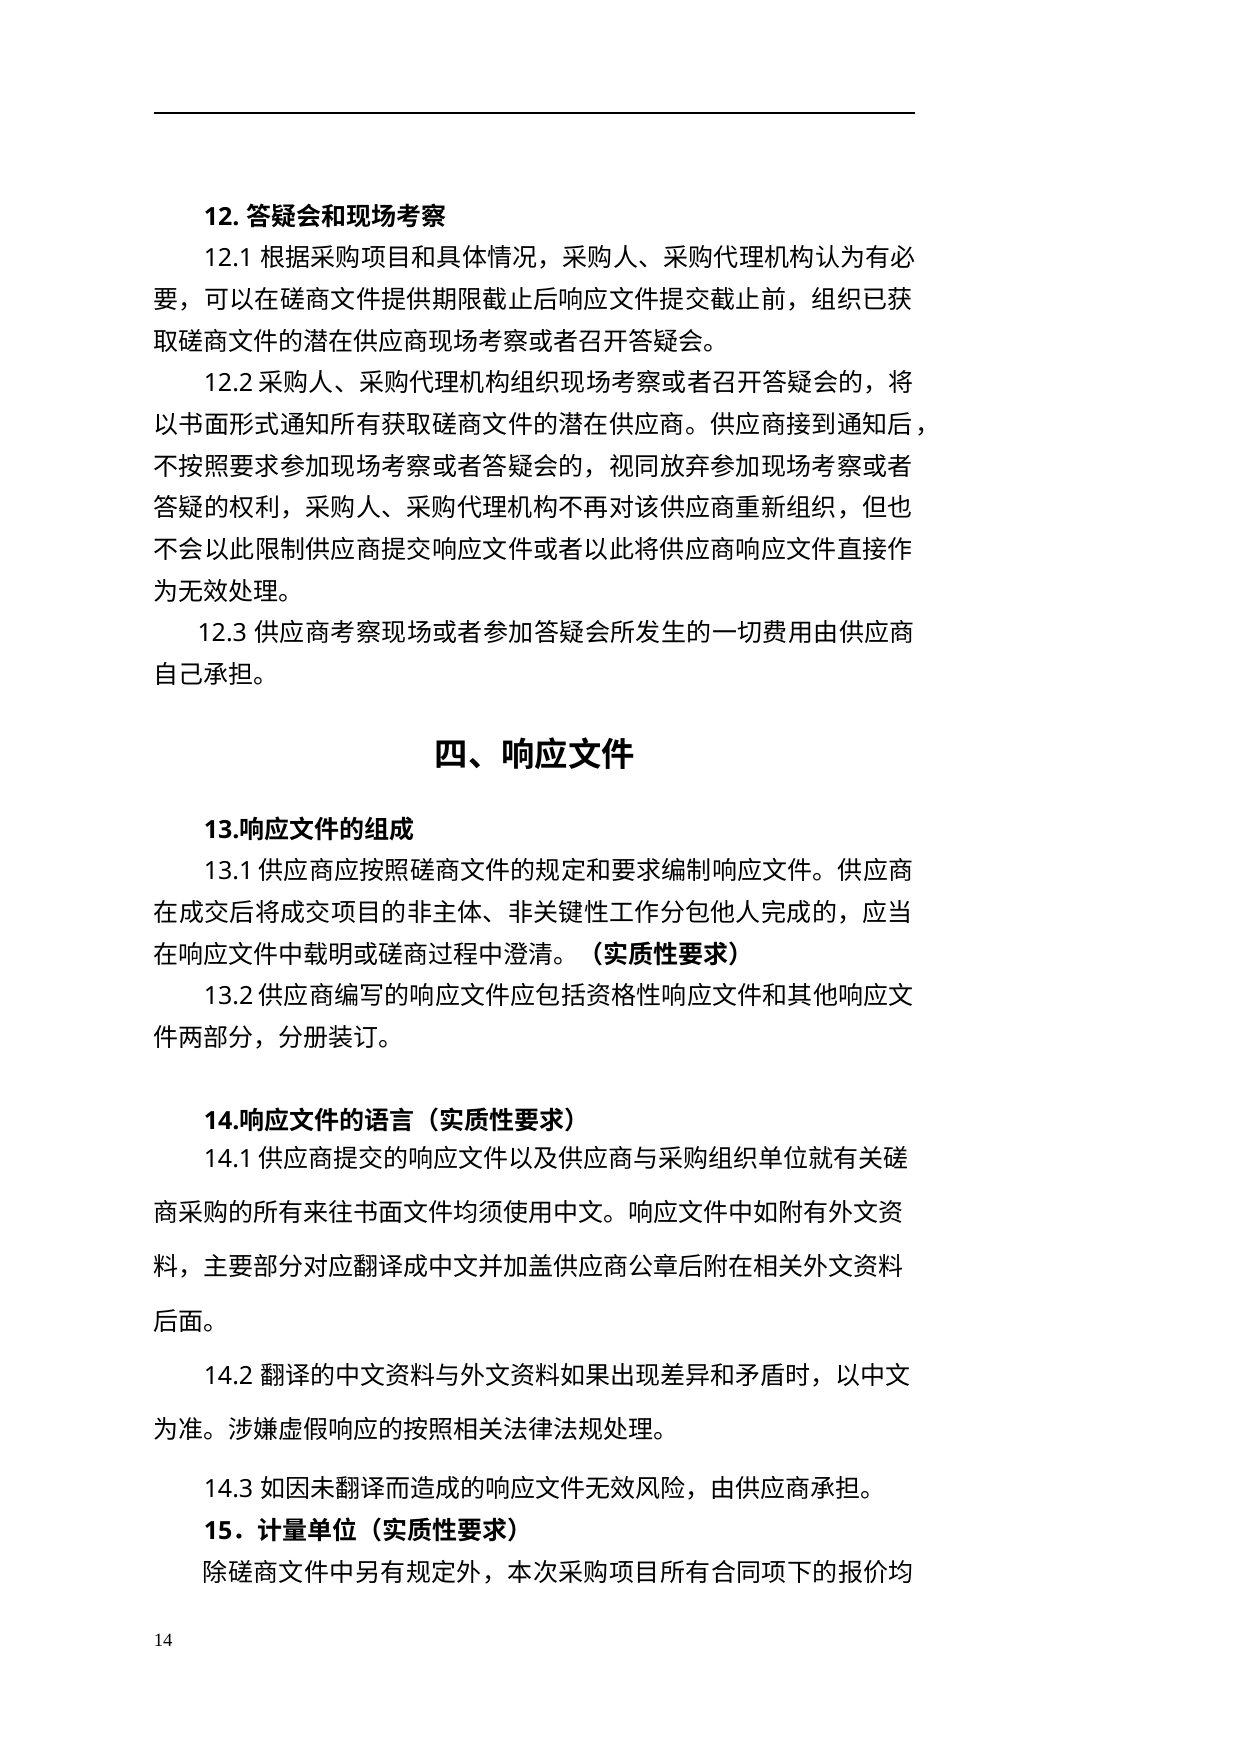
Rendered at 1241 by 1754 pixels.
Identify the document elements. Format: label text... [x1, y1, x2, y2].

subtitle 14.响应文件的语言（实质性要求） [153, 1096, 915, 1138]
text 12.3 供应商考察现场或者参加答疑会所发生的一切费用由供应商自己承担。 [153, 608, 915, 692]
subtitle 12. 答疑会和现场考察 [153, 192, 915, 233]
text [153, 1548, 915, 1589]
subtitle 13.响应文件的组成 [153, 805, 915, 846]
text 14.3 如因未翻译而造成的响应文件无效风险，由供应商承担。 [153, 1464, 915, 1506]
text 14.1供应商提交的响应文件以及供应商与采购组织单位就有关磋商采购的所有来往书面文件均须使用中文。响应文件中如附有外文资料，主要部分对应翻译成中文并加盖供应商公章后附在相关外文资料后面。 [153, 1138, 915, 1337]
text 13.1供应商应按照磋商文件的规定和要求编制响应文件。供应商在成交后将成交项目的非主体、非关键性工作分包他人完成的，应当在响应文件中载明或磋商过程中澄清。（实质性要求） [154, 846, 915, 971]
text 12.2采购人、采购代理机构组织现场考察或者召开答疑会的，将以书面形式通知所有获取磋商文件的潜在供应商。供应商接到通知后，不按照要求参加现场考察或者答疑会的，视同放弃参加现场考察或者答疑的权利，采购人、采购代理机构不再对该供应商重新组织，但也不会以此限制供应商提交响应文件或者以此将供应商响应文件直接作为无效处理。 [153, 358, 915, 608]
subtitle 四、响应文件 [153, 733, 915, 775]
text 13.2供应商编写的响应文件应包括资格性响应文件和其他响应文件两部分，分册装订。 [154, 971, 915, 1055]
subtitle 15．计量单位（实质性要求） [153, 1506, 915, 1548]
text 12.1 根据采购项目和具体情况，采购人、采购代理机构认为有必要，可以在磋商文件提供期限截止后响应文件提交截止前，组织已获取磋商文件的潜在供应商现场考察或者召开答疑会。 [153, 233, 915, 358]
text 14.2 翻译的中文资料与外文资料如果出现差异和矛盾时，以中文为准。涉嫌虚假响应的按照相关法律法规处理。 [153, 1356, 915, 1446]
